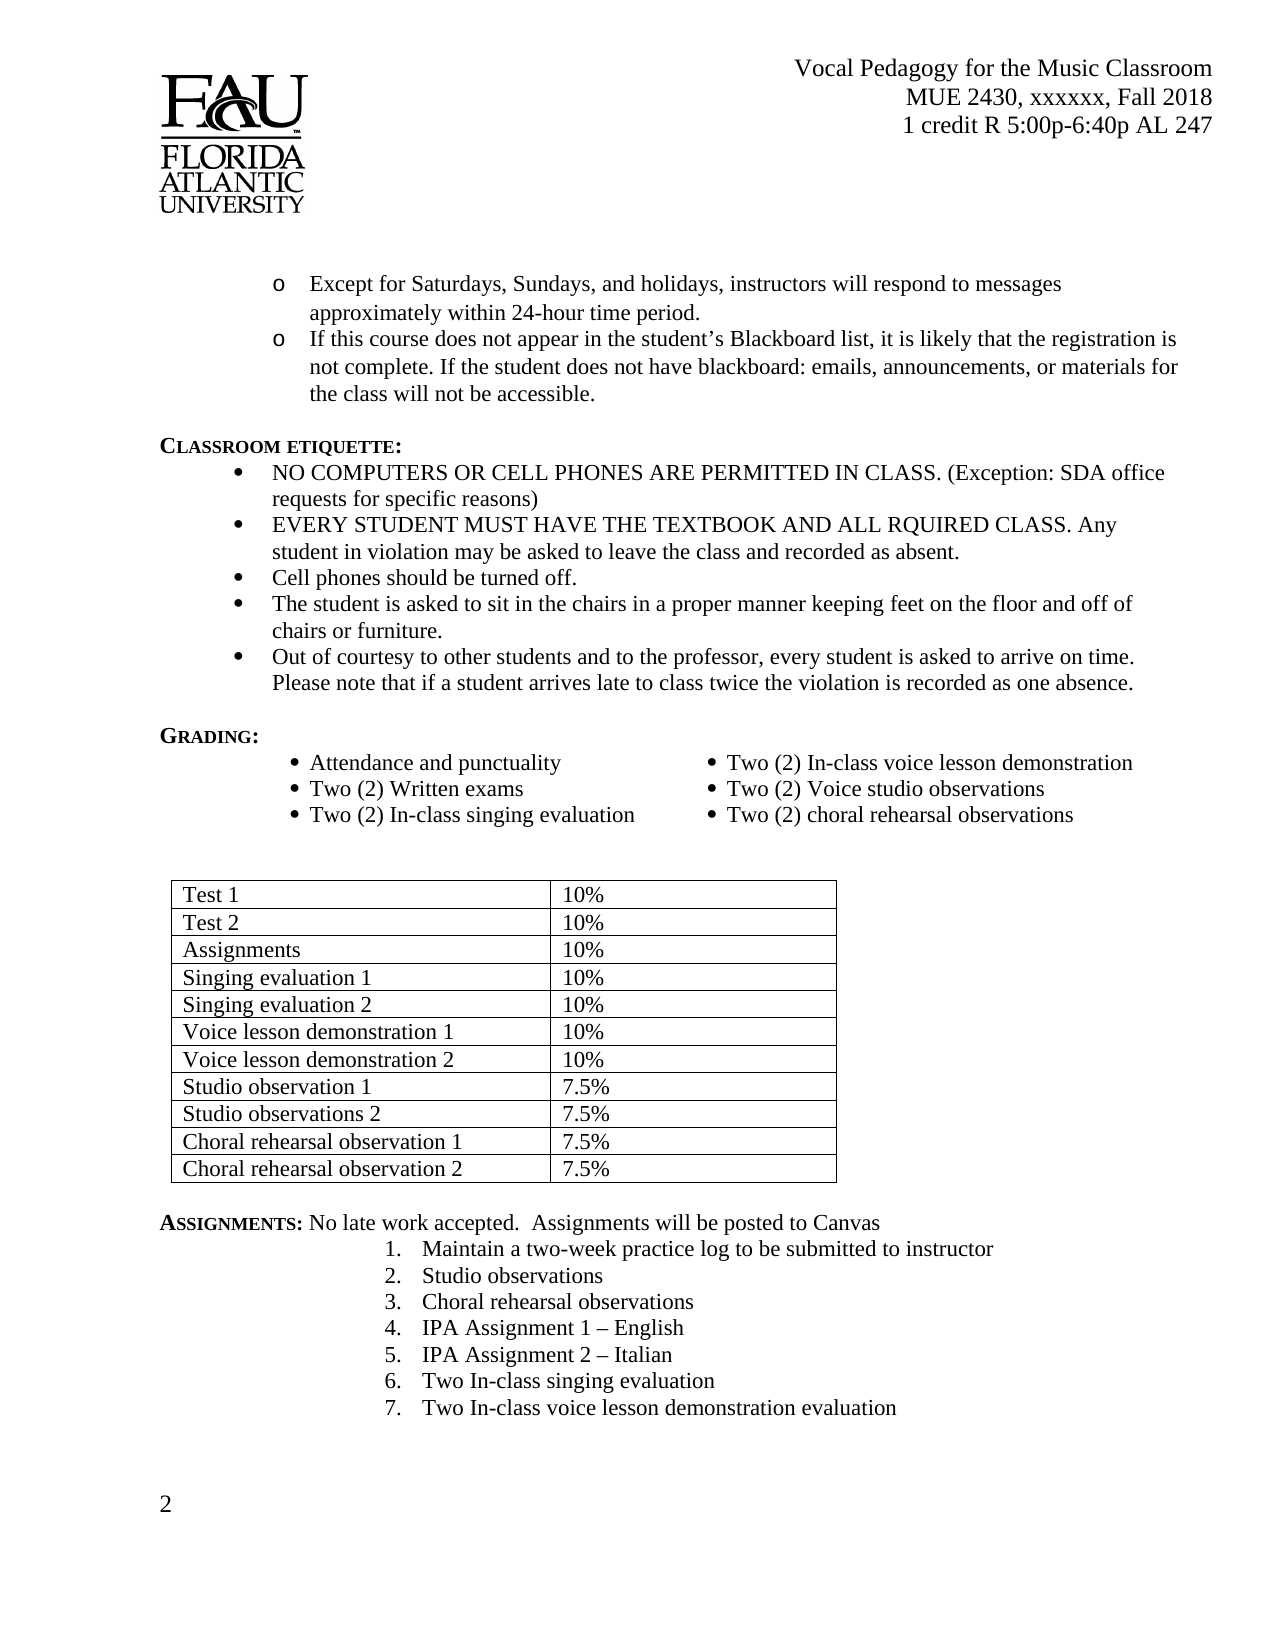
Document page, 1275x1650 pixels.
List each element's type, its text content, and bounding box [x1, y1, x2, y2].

table_cell Singing evaluation 1 [172, 964, 550, 990]
table_header Test 1 [172, 881, 550, 908]
list EVERY STUDENT MUST HAVE THE TEXTBOOK AND ALL RQUIRED CLASS. Any student in violation may be asked to leave the class and recorded as absent. [234, 511, 1181, 564]
table_header 10% [551, 881, 836, 908]
list IPA Assignment 2 – Italian [384, 1341, 1181, 1367]
table_cell 7.5% [551, 1101, 836, 1127]
table_cell Studio observation 1 [172, 1073, 550, 1099]
list Studio observations [384, 1262, 1181, 1288]
text Classroom etiquette: [159, 432, 1181, 459]
table_cell 10% [551, 909, 836, 935]
table_cell Choral rehearsal observation 1 [172, 1128, 550, 1154]
list Two (2) Written exams [291, 775, 661, 801]
list The student is asked to sit in the chairs in a proper manner keeping feet on the floor and off of chairs or furniture. [234, 590, 1181, 643]
table_cell Assignments [172, 936, 550, 962]
list Maintain a two-week practice log to be submitted to instructor [384, 1235, 1181, 1262]
table_cell Voice lesson demonstration 1 [172, 1018, 550, 1045]
table_cell 10% [551, 964, 836, 990]
text Grading: [159, 722, 1181, 748]
table_cell Studio observations 2 [172, 1101, 550, 1127]
table_cell 10% [551, 1046, 836, 1072]
list Attendance and punctuality [291, 748, 661, 775]
table_cell 7.5% [551, 1073, 836, 1099]
table_cell 10% [551, 936, 836, 962]
picture [159, 75, 308, 213]
text Assignments: No late work accepted. Assignments will be posted to Canvas [159, 1209, 1181, 1235]
table_cell 10% [551, 991, 836, 1017]
table_cell 7.5% [551, 1155, 836, 1182]
list Choral rehearsal observations [384, 1288, 1181, 1314]
list Two (2) choral rehearsal observations [708, 801, 1181, 828]
list IPA Assignment 1 – English [384, 1314, 1181, 1341]
list Two (2) Voice studio observations [708, 775, 1181, 801]
list Cell phones should be turned off. [234, 564, 1181, 590]
list Two In-class singing evaluation [384, 1367, 1181, 1393]
list If this course does not appear in the student’s Blackboard list, it is likely that the registration is not complete. If the student does not have blackboard: emails, announcements, or materials for the class will not be accessible. [272, 325, 1181, 406]
list Two (2) In-class voice lesson demonstration [708, 748, 1181, 775]
list Out of courtesy to other students and to the professor, every student is asked to arrive on time. Please note that if a student arrives late to class twice the violation is recorded as one absence. [234, 643, 1181, 696]
table_cell Test 2 [172, 909, 550, 935]
list Two (2) In-class singing evaluation [291, 801, 661, 828]
table_cell Singing evaluation 2 [172, 991, 550, 1017]
list Two In-class voice lesson demonstration evaluation [384, 1393, 1181, 1420]
list Except for Saturdays, Sundays, and holidays, instructors will respond to messages approximately within 24-hour time period. [272, 270, 1181, 325]
table_cell 10% [551, 1018, 836, 1045]
table_cell Choral rehearsal observation 2 [172, 1155, 550, 1182]
table_cell Voice lesson demonstration 2 [172, 1046, 550, 1072]
list NO COMPUTERS OR CELL PHONES ARE PERMITTED IN CLASS. (Exception: SDA office requests for specific reasons) [234, 459, 1181, 511]
table_cell 7.5% [551, 1128, 836, 1154]
